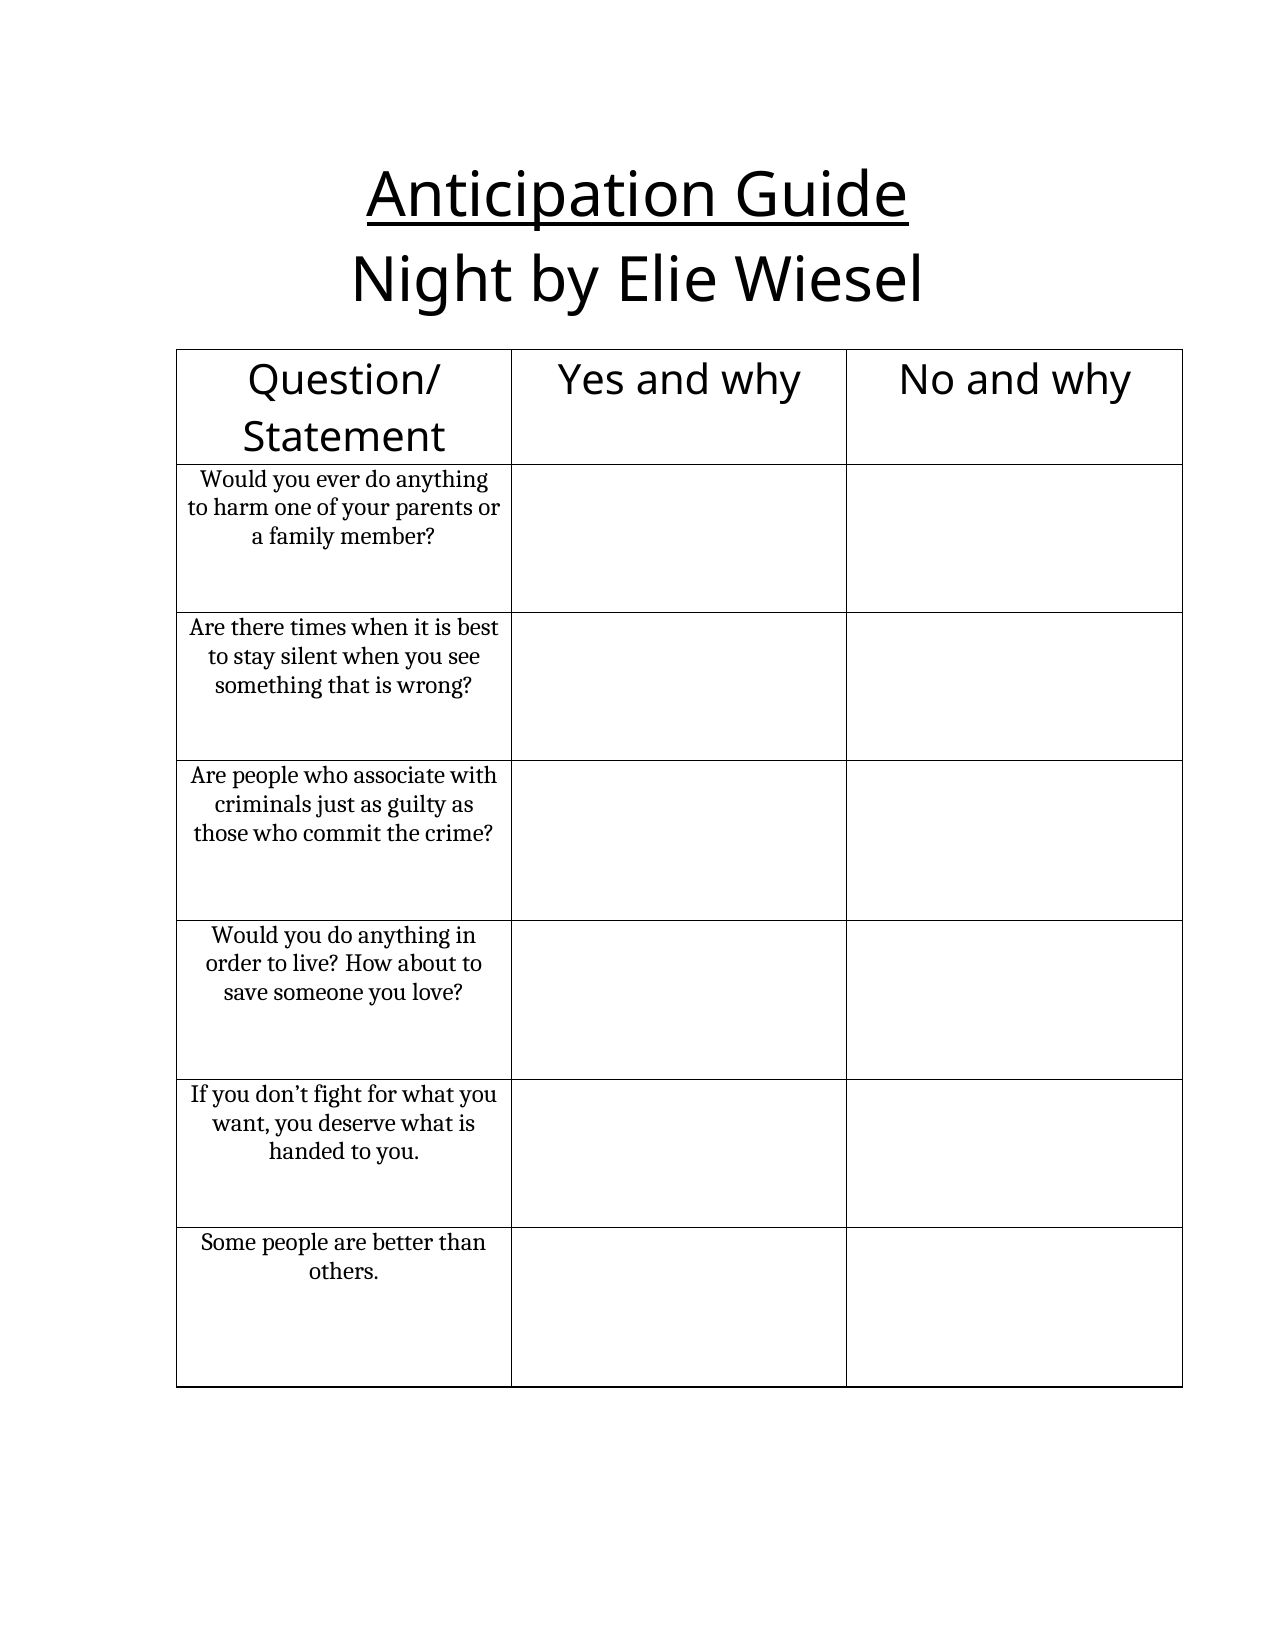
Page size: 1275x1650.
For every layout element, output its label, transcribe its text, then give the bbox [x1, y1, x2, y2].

table_cell [847, 1080, 1182, 1227]
table_cell [847, 465, 1182, 612]
table_cell [512, 465, 846, 612]
table_cell [512, 1228, 846, 1386]
table_cell [847, 761, 1182, 919]
table_cell [512, 1080, 846, 1227]
table_cell Would you do anything in order to live? How about to save someone you love? [177, 921, 511, 1079]
text Night by Elie Wiesel [187, 235, 1087, 320]
table_header No and why [847, 350, 1182, 463]
table_cell [847, 921, 1182, 1079]
table_cell [512, 761, 846, 919]
table_cell [847, 1228, 1182, 1386]
table_cell [847, 613, 1182, 760]
table_cell Are people who associate with criminals just as guilty as those who commit the crime? [177, 761, 511, 919]
table_cell Some people are better than others. [177, 1228, 511, 1386]
text Anticipation Guide [187, 150, 1087, 235]
table_cell Would you ever do anything to harm one of your parents or a family member? [177, 465, 511, 612]
table_cell If you don’t fight for what you want, you deserve what is handed to you. [177, 1080, 511, 1227]
table_cell Are there times when it is best to stay silent when you see something that is wrong? [177, 613, 511, 760]
table_header Question/Statement [177, 350, 511, 463]
table_cell [512, 613, 846, 760]
table_cell [512, 921, 846, 1079]
table_header Yes and why [512, 350, 846, 463]
